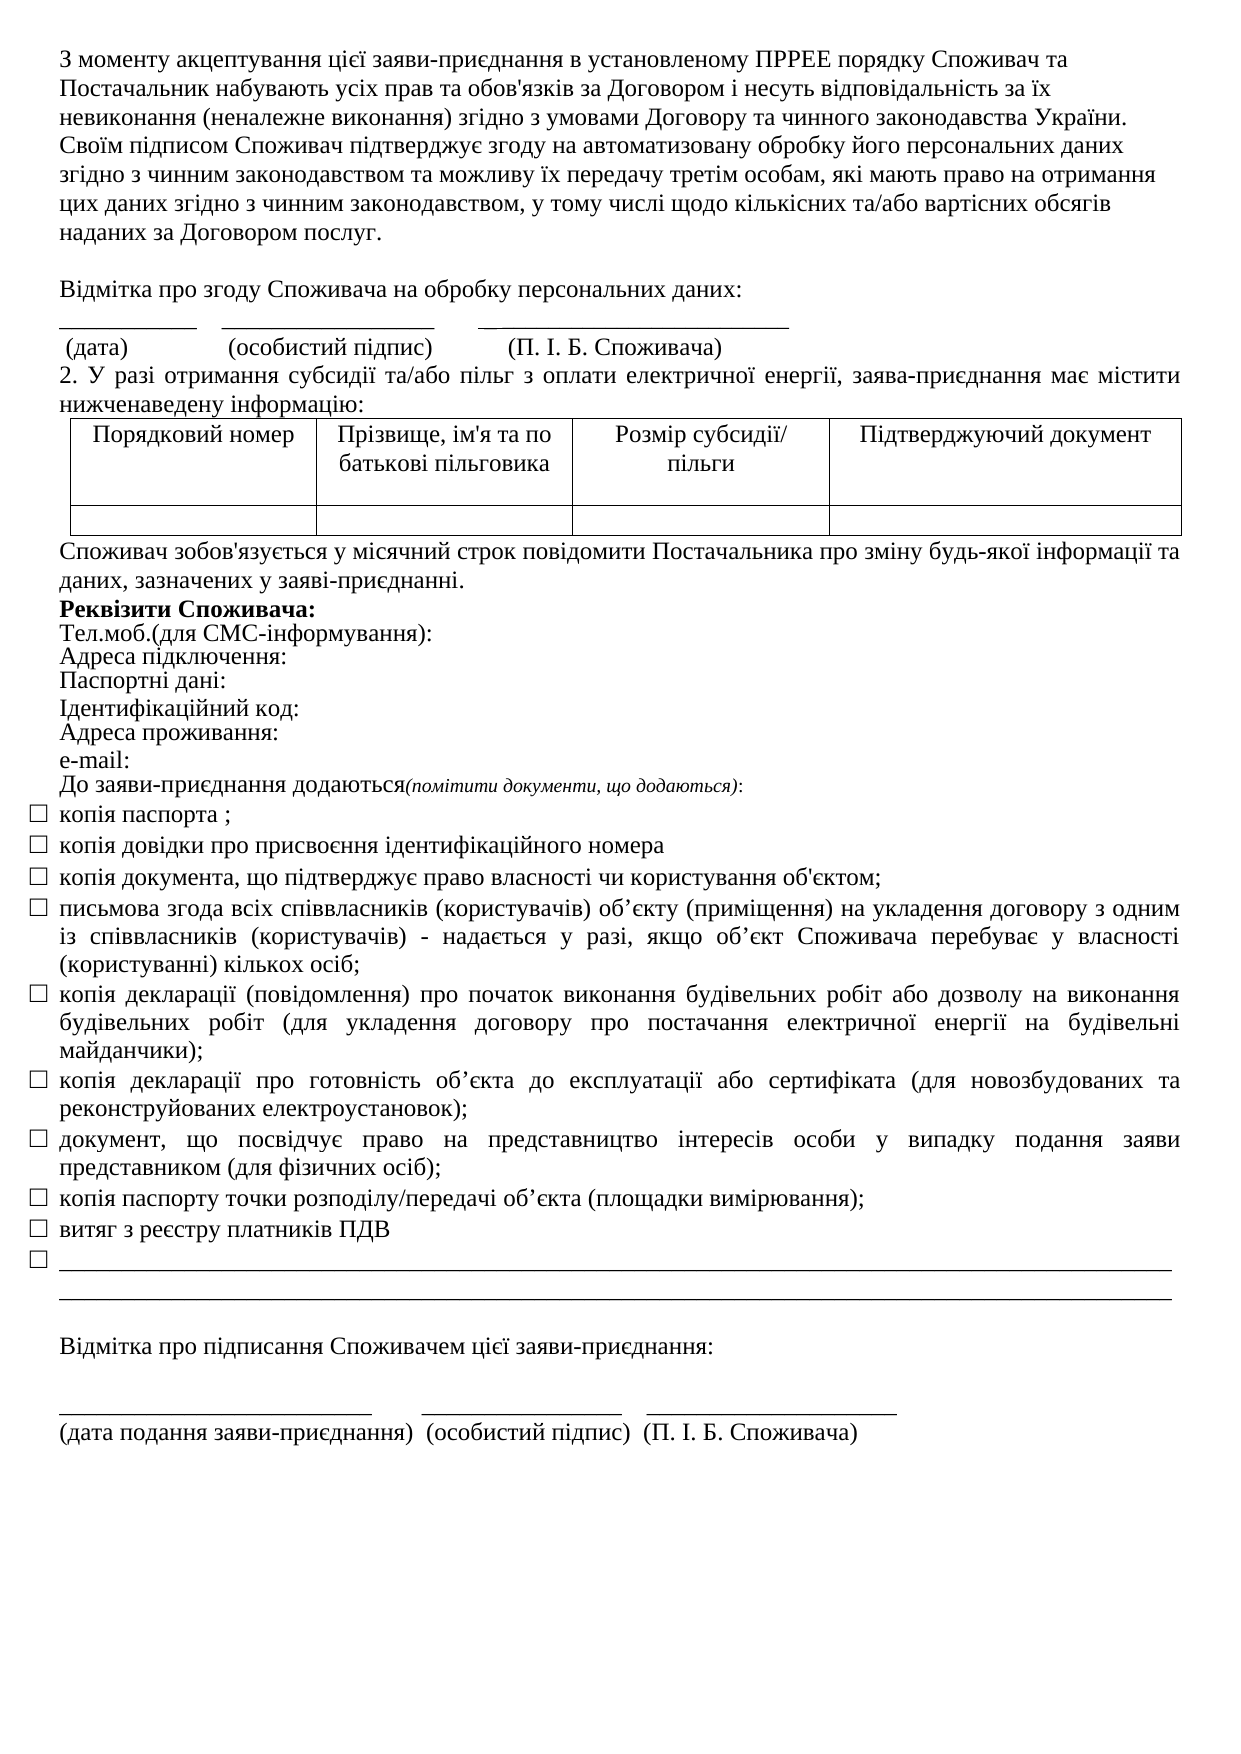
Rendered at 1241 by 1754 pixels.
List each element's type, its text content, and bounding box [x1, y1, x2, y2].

text 2. У разі отримання субсидії та/або пільг з оплати електричної енергії, заява-приєднання має містити нижченаведену інформацію: [59, 361, 1181, 418]
list витяг з реєстру платників ПДВ [29, 1212, 1181, 1244]
table_cell [71, 506, 316, 535]
text (дата подання заяви-приєднання) (особистий підпис) (П. І. Б. Споживача) [59, 1417, 1181, 1446]
list документ, що посвідчує право на представництво інтересів особи у випадку подання заяви представником (для фізичних осіб); [29, 1122, 1181, 1181]
table_cell [317, 506, 572, 535]
list __________________________________________________________________________________________________________________________________________________________________________________ [29, 1244, 1181, 1302]
list копія паспорта ; [29, 797, 1181, 828]
text Паспортні дані: [59, 669, 1181, 693]
text Тел.моб.(для СМС-інформування): [59, 622, 1181, 646]
table_header Порядковий номер [71, 419, 316, 505]
text (дата) (особистий підпис) (П. І. Б. Споживача) [59, 332, 1181, 361]
list копія паспорту точки розподілу/передачі об’єкта (площадки вимірювання); [29, 1181, 1181, 1212]
table_header Підтверджуючий документ [830, 419, 1181, 505]
text Адреса підключення: [59, 646, 1181, 669]
text З моменту акцептування цієї заяви-приєднання в установленому ПРРЕЕ порядку Споживач та Постачальник набувають усіх прав та обов'язків за Договором і несуть відповідальність за їх невиконання (неналежне виконання) згідно з умовами Договору та чинного законодавства України. [59, 44, 1181, 131]
table_header Розмір субсидії/ пільги [573, 419, 829, 505]
text Відмітка про підписання Споживачем цієї заяви-приєднання: [59, 1331, 1181, 1360]
list копія довідки про присвоєння ідентифікаційного номера [29, 828, 1181, 860]
text ___________ _________________ _ _________________________ [59, 303, 1181, 332]
text Адреса проживання: [59, 722, 1181, 745]
list копія декларації (повідомлення) про початок виконання будівельних робіт або дозволу на виконання будівельних робіт (для укладення договору про постачання електричної енергії на будівельні майданчики); [29, 977, 1181, 1063]
list копія документа, що підтверджує право власності чи користування об'єктом; [29, 860, 1181, 891]
table_cell [573, 506, 829, 535]
table_header Прізвище, ім'я та по батькові пільговика [317, 419, 572, 505]
table_cell [830, 506, 1181, 535]
text _________________________ ________________ ____________________ [59, 1389, 1181, 1417]
text Відмітка про згоду Споживача на обробку персональних даних: [59, 274, 1181, 303]
list письмова згода всіх співвласників (користувачів) об’єкту (приміщення) на укладення договору з одним із співвласників (користувачів) - надається у разі, якщо об’єкт Споживача перебуває у власності (користуванні) кількох осіб; [29, 891, 1181, 977]
text Своїм підписом Споживач підтверджує згоду на автоматизовану обробку його персональних даних згідно з чинним законодавством та можливу їх передачу третім особам, які мають право на отримання цих даних згідно з чинним законодавством, у тому числі щодо кількісних та/або вартісних обсягів наданих за Договором послуг. [59, 131, 1181, 246]
text До заяви-приєднання додаються(помітити документи, що додаються): [59, 774, 1181, 797]
text Ідентифікаційний код: [59, 693, 1181, 722]
list копія декларації про готовність об’єкта до експлуатації або сертифіката (для новозбудованих та реконструйованих електроустановок); [29, 1063, 1181, 1122]
text Споживач зобов'язується у місячний строк повідомити Постачальника про зміну будь-якої інформації та даних, зазначених у заяві-приєднанні. [59, 536, 1181, 594]
text Реквізити Споживача: [59, 594, 1181, 622]
text e-mail: [59, 745, 1181, 774]
